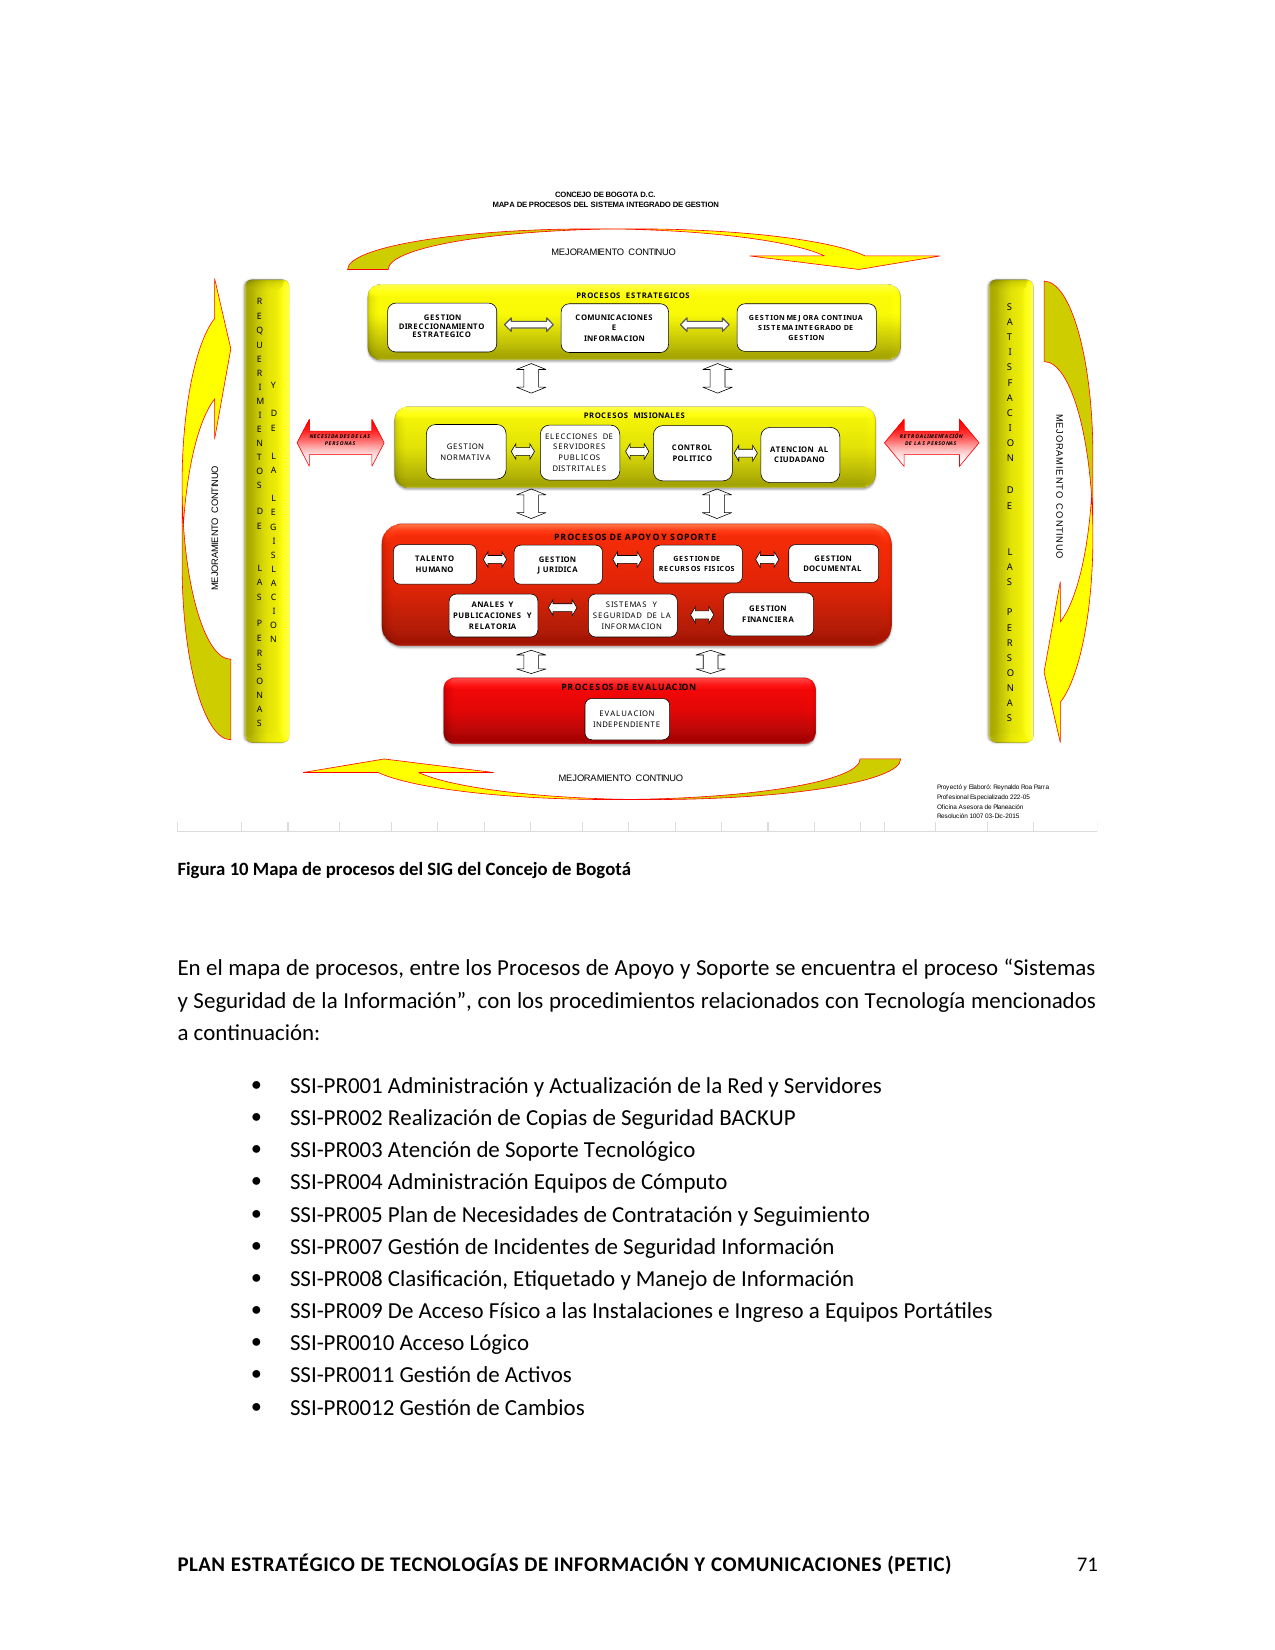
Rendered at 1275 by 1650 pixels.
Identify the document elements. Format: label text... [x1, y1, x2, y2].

list SSI-PR008 Clasificación, Etiquetado y Manejo de Información [252, 1264, 1098, 1292]
list SSI-PR0011 Gestión de Activos [252, 1361, 1098, 1389]
list SSI-PR0010 Acceso Lógico [252, 1328, 1098, 1356]
list SSI-PR004 Administración Equipos de Cómputo [252, 1167, 1098, 1196]
list SSI-PR009 De Acceso Físico a las Instalaciones e Ingreso a Equipos Portátiles [252, 1296, 1098, 1324]
list SSI-PR002 Realización de Copias de Seguridad BACKUP [252, 1103, 1098, 1131]
list SSI-PR001 Administración y Actualización de la Red y Servidores [252, 1071, 1098, 1099]
list SSI-PR003 Atención de Soporte Tecnológico [252, 1135, 1098, 1163]
text En el mapa de procesos, entre los Procesos de Apoyo y Soporte se encuentra el proceso “Sistemas y Seguridad de la Información”, con los procedimientos relacionados con Tecnología mencionados a continuación: [177, 953, 1098, 1046]
text Figura 10 Mapa de procesos del SIG del Concejo de Bogotá [177, 857, 1098, 880]
list SSI-PR005 Plan de Necesidades de Contratación y Seguimiento [252, 1200, 1098, 1228]
list SSI-PR0012 Gestión de Cambios [252, 1393, 1098, 1421]
list SSI-PR007 Gestión de Incidentes de Seguridad Información [252, 1232, 1098, 1260]
